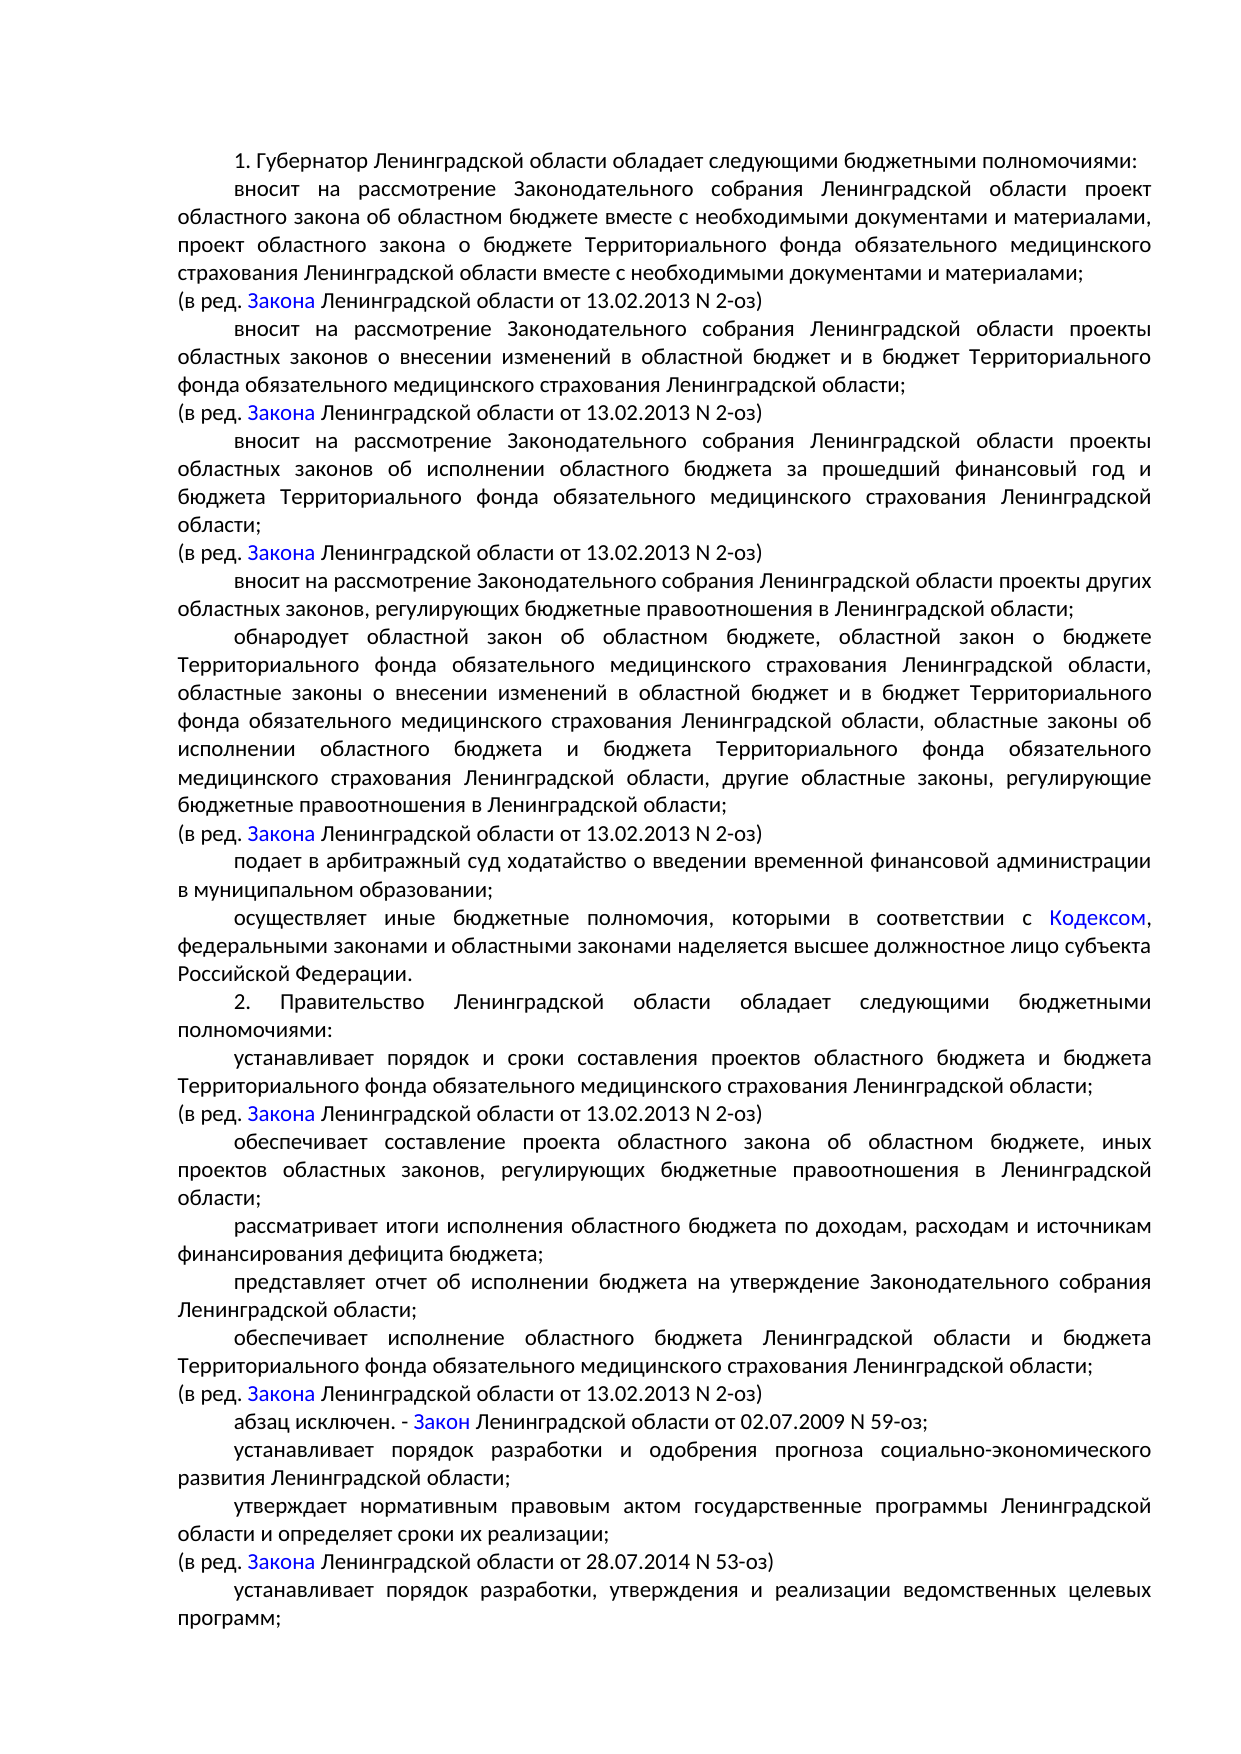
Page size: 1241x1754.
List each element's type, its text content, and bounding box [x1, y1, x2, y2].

text (в ред. Закона Ленинградской области от 13.02.2013 N 2-оз) [177, 398, 1152, 426]
text подает в арбитражный суд ходатайство о введении временной финансовой администрации в муниципальном образовании; [177, 847, 1152, 903]
text вносит на рассмотрение Законодательного собрания Ленинградской области проекты областных законов о внесении изменений в областной бюджет и в бюджет Территориального фонда обязательного медицинского страхования Ленинградской области; [177, 314, 1152, 398]
text представляет отчет об исполнении бюджета на утверждение Законодательного собрания Ленинградской области; [177, 1267, 1152, 1323]
text (в ред. Закона Ленинградской области от 13.02.2013 N 2-оз) [177, 819, 1152, 847]
text утверждает нормативным правовым актом государственные программы Ленинградской области и определяет сроки их реализации; [177, 1491, 1152, 1547]
text вносит на рассмотрение Законодательного собрания Ленинградской области проекты других областных законов, регулирующих бюджетные правоотношения в Ленинградской области; [177, 566, 1152, 622]
text 1. Губернатор Ленинградской области обладает следующими бюджетными полномочиями: [177, 146, 1152, 174]
text устанавливает порядок и сроки составления проектов областного бюджета и бюджета Территориального фонда обязательного медицинского страхования Ленинградской области; [177, 1043, 1152, 1099]
text вносит на рассмотрение Законодательного собрания Ленинградской области проекты областных законов об исполнении областного бюджета за прошедший финансовый год и бюджета Территориального фонда обязательного медицинского страхования Ленинградской области; [177, 426, 1152, 538]
text (в ред. Закона Ленинградской области от 13.02.2013 N 2-оз) [177, 538, 1152, 566]
text вносит на рассмотрение Законодательного собрания Ленинградской области проект областного закона об областном бюджете вместе с необходимыми документами и материалами, проект областного закона о бюджете Территориального фонда обязательного медицинского страхования Ленинградской области вместе с необходимыми документами и материалами; [177, 174, 1152, 286]
text осуществляет иные бюджетные полномочия, которыми в соответствии с Кодексом, федеральными законами и областными законами наделяется высшее должностное лицо субъекта Российской Федерации. [177, 903, 1152, 987]
text (в ред. Закона Ленинградской области от 13.02.2013 N 2-оз) [177, 286, 1152, 314]
text (в ред. Закона Ленинградской области от 13.02.2013 N 2-оз) [177, 1099, 1152, 1127]
text устанавливает порядок разработки и одобрения прогноза социально-экономического развития Ленинградской области; [177, 1435, 1152, 1491]
text устанавливает порядок разработки, утверждения и реализации ведомственных целевых программ; [177, 1575, 1152, 1631]
text 2. Правительство Ленинградской области обладает следующими бюджетными полномочиями: [177, 987, 1152, 1043]
text обнародует областной закон об областном бюджете, областной закон о бюджете Территориального фонда обязательного медицинского страхования Ленинградской области, областные законы о внесении изменений в областной бюджет и в бюджет Территориального фонда обязательного медицинского страхования Ленинградской области, областные законы об исполнении областного бюджета и бюджета Территориального фонда обязательного медицинского страхования Ленинградской области, другие областные законы, регулирующие бюджетные правоотношения в Ленинградской области; [177, 622, 1152, 819]
text обеспечивает исполнение областного бюджета Ленинградской области и бюджета Территориального фонда обязательного медицинского страхования Ленинградской области; [177, 1323, 1152, 1379]
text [177, 1547, 1152, 1575]
text абзац исключен. - Закон Ленинградской области от 02.07.2009 N 59-оз; [177, 1407, 1152, 1435]
text обеспечивает составление проекта областного закона об областном бюджете, иных проектов областных законов, регулирующих бюджетные правоотношения в Ленинградской области; [177, 1127, 1152, 1211]
text рассматривает итоги исполнения областного бюджета по доходам, расходам и источникам финансирования дефицита бюджета; [177, 1211, 1152, 1267]
text (в ред. Закона Ленинградской области от 13.02.2013 N 2-оз) [177, 1379, 1152, 1407]
